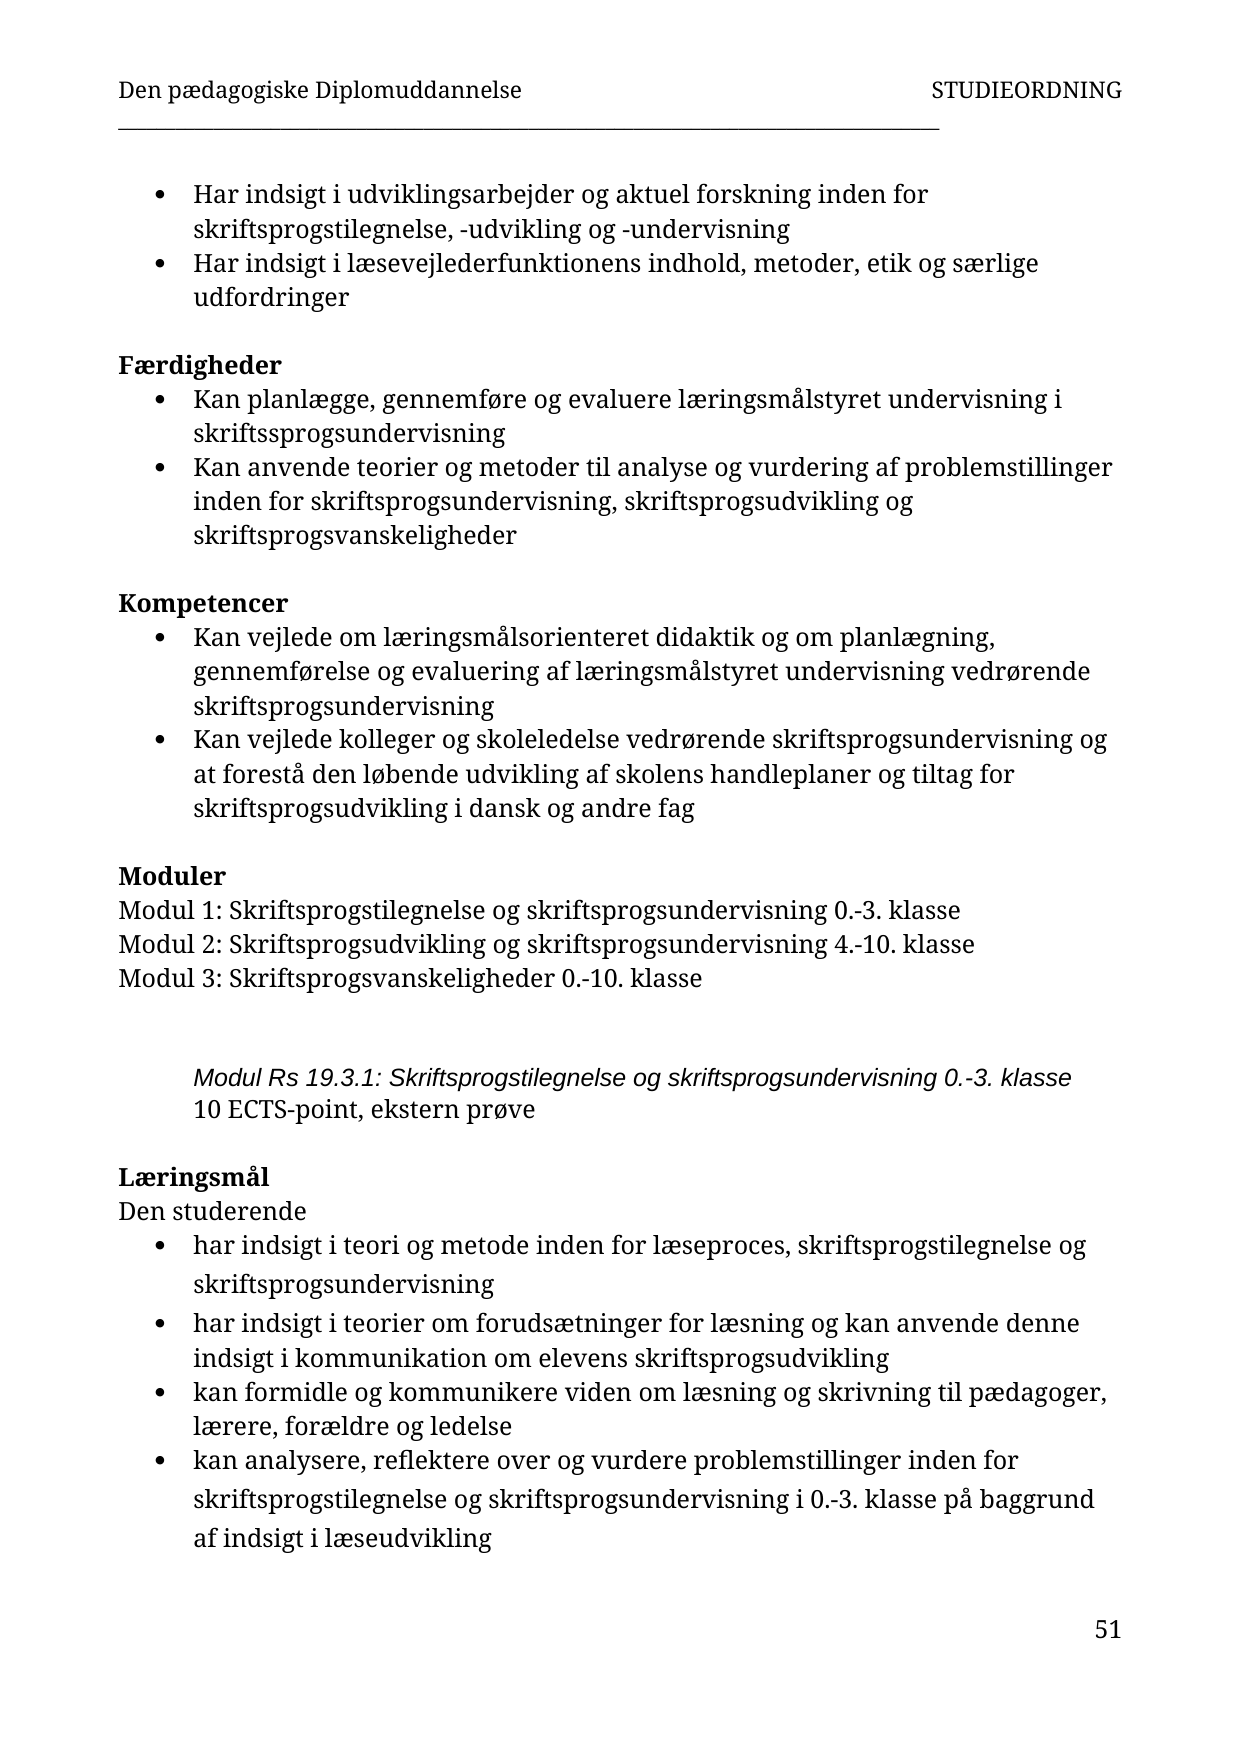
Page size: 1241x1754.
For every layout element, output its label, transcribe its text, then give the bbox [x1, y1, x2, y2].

text Moduler [118, 858, 1122, 892]
list har indsigt i teori og metode inden for læseproces, skriftsprogstilegnelse og skriftsprogsundervisning [156, 1228, 1122, 1301]
text 10 ECTS-point, ekstern prøve [118, 1092, 1122, 1126]
text Modul 1: Skriftsprogstilegnelse og skriftsprogsundervisning 0.-3. klasse [118, 892, 1122, 927]
text Læringsmål [118, 1160, 1122, 1194]
list kan analysere, reflektere over og vurdere problemstillinger inden for skriftsprogstilegnelse og skriftsprogsundervisning i 0.-3. klasse på baggrund af indsigt i læseudvikling [156, 1442, 1122, 1555]
list Har indsigt i læsevejlederfunktionens indhold, metoder, etik og særlige udfordringer [156, 245, 1122, 313]
list kan formidle og kommunikere viden om læsning og skrivning til pædagoger, lærere, forældre og ledelse [156, 1374, 1122, 1442]
text Den studerende [118, 1194, 1122, 1228]
list Kan planlægge, gennemføre og evaluere læringsmålstyret undervisning i skriftssprogsundervisning [156, 382, 1122, 450]
list Kan vejlede om læringsmålsorienteret didaktik og om planlægning, gennemførelse og evaluering af læringsmålstyret undervisning vedrørende skriftsprogsundervisning [156, 620, 1122, 722]
list har indsigt i teorier om forudsætninger for læsning og kan anvende denne indsigt i kommunikation om elevens skriftsprogsudvikling [156, 1306, 1122, 1374]
text Modul 2: Skriftsprogsudvikling og skriftsprogsundervisning 4.-10. klasse [118, 927, 1122, 961]
list Kan anvende teorier og metoder til analyse og vurdering af problemstillinger inden for skriftsprogsundervisning, skriftsprogsudvikling og skriftsprogsvanskeligheder [156, 450, 1122, 552]
text Kompetencer [118, 586, 1122, 620]
list Har indsigt i udviklingsarbejder og aktuel forskning inden for skriftsprogstilegnelse, -udvikling og -undervisning [156, 177, 1122, 245]
subtitle Modul Rs 19.3.1: Skriftsprogstilegnelse og skriftsprogsundervisning 0.-3. klasse [193, 1063, 1122, 1092]
list Kan vejlede kolleger og skoleledelse vedrørende skriftsprogsundervisning og at forestå den løbende udvikling af skolens handleplaner og tiltag for skriftsprogsudvikling i dansk og andre fag [156, 722, 1122, 824]
text Modul 3: Skriftsprogsvanskeligheder 0.-10. klasse [118, 961, 1122, 995]
text Færdigheder [118, 347, 1122, 382]
